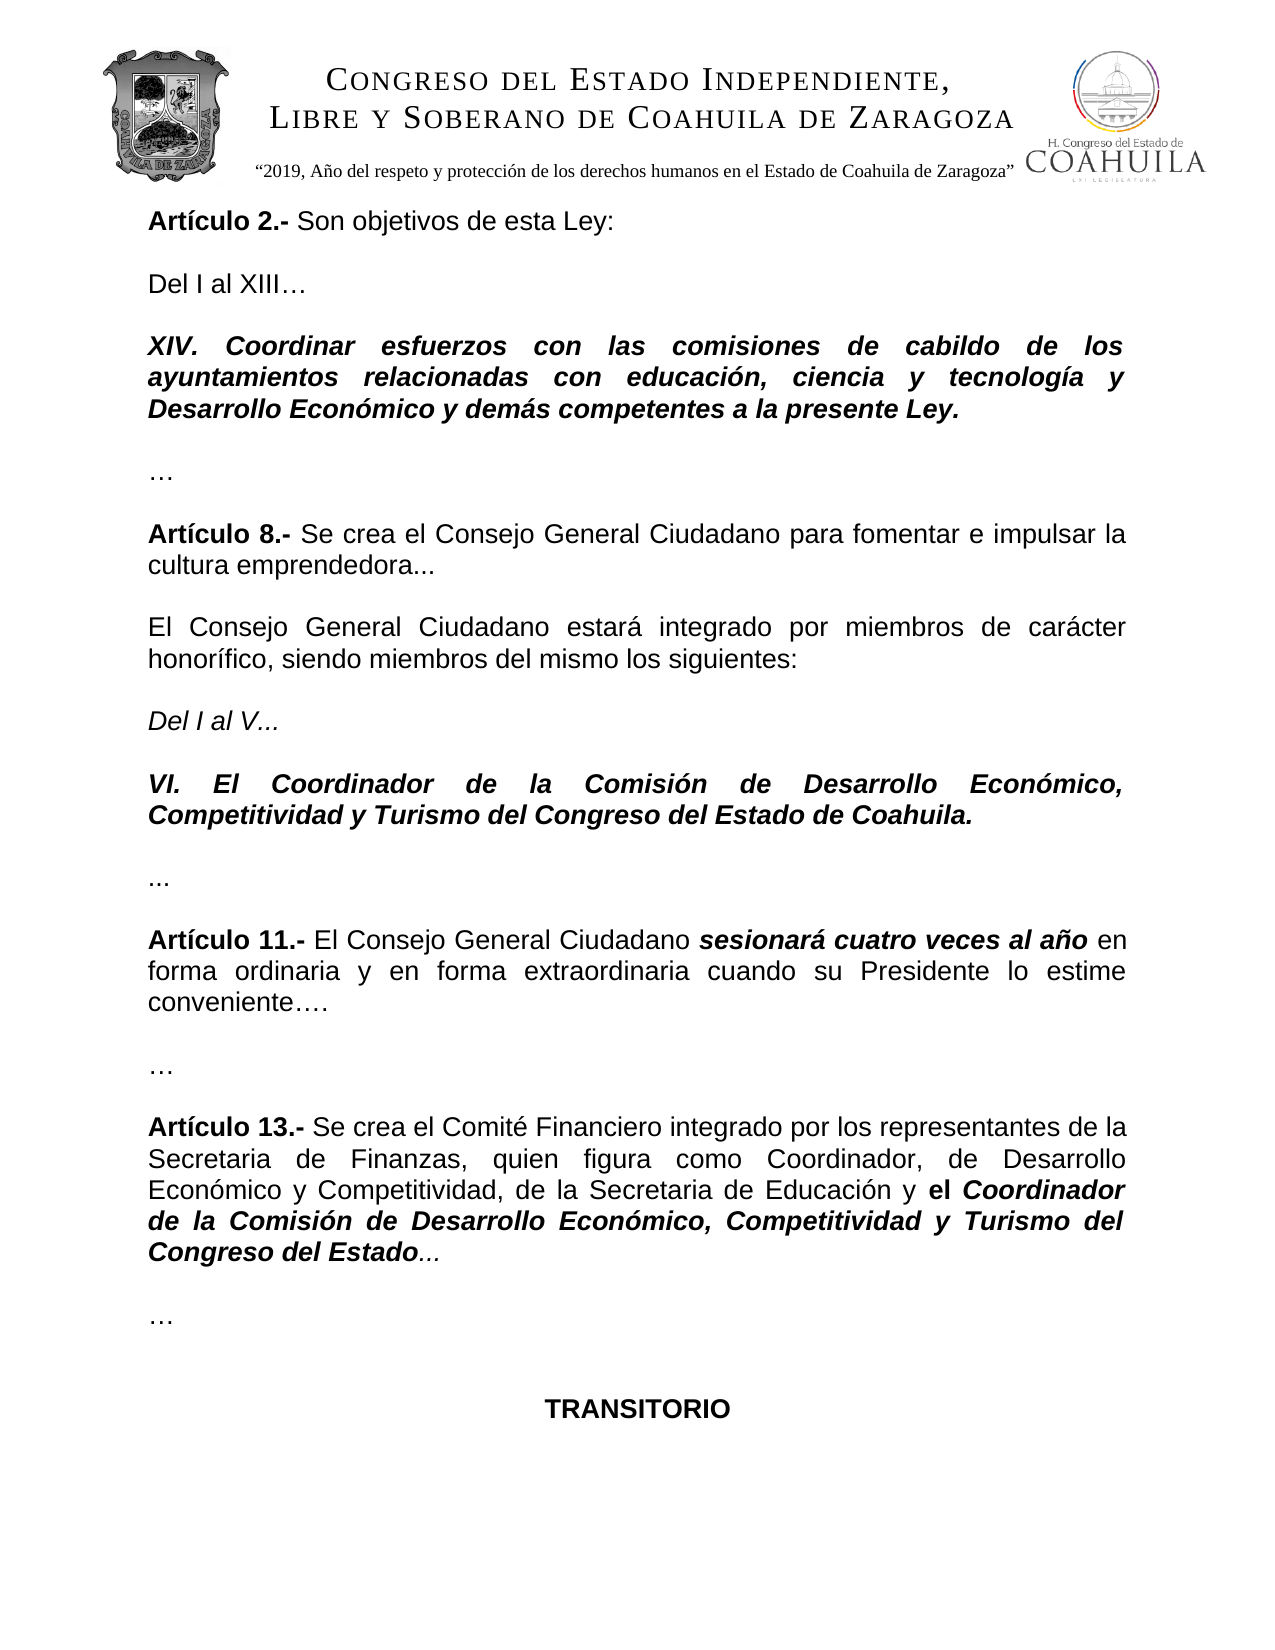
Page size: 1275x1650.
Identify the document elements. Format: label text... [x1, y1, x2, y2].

text Artículo 11.- El Consejo General Ciudadano sesionará cuatro veces al año en forma ordinaria y en forma extraordinaria cuando su Presidente lo estime conveniente…. [148, 924, 1127, 1018]
text … [148, 455, 1127, 486]
picture [1022, 48, 1210, 185]
text … [148, 1049, 1127, 1080]
text Del I al XIII… [148, 268, 1127, 299]
picture [101, 47, 231, 185]
text VI. El Coordinador de la Comisión de Desarrollo Económico, Competitividad y Turismo del Congreso del Estado de Coahuila. [148, 768, 1127, 830]
text Artículo 2.- Son objetivos de esta Ley: [148, 205, 1127, 236]
text XIV. Coordinar esfuerzos con las comisiones de cabildo de los ayuntamientos relacionadas con educación, ciencia y tecnología y Desarrollo Económico y demás competentes a la presente Ley. [148, 330, 1127, 424]
text Del I al V... [148, 705, 1127, 736]
text El Consejo General Ciudadano estará integrado por miembros de carácter honorífico, siendo miembros del mismo los siguientes: [148, 611, 1127, 674]
text Artículo 13.- Se crea el Comité Financiero integrado por los representantes de la Secretaria de Finanzas, quien figura como Coordinador, de Desarrollo Económico y Competitividad, de la Secretaria de Educación y el Coordinador de la Comisión de Desarrollo Económico, Competitividad y Turismo del Congreso del Estado... [148, 1111, 1127, 1268]
text … [148, 1299, 1127, 1330]
text Artículo 8.- Se crea el Consejo General Ciudadano para fomentar e impulsar la cultura emprendedora... [148, 518, 1127, 580]
text ... [148, 861, 1127, 893]
text TRANSITORIO [148, 1393, 1127, 1424]
